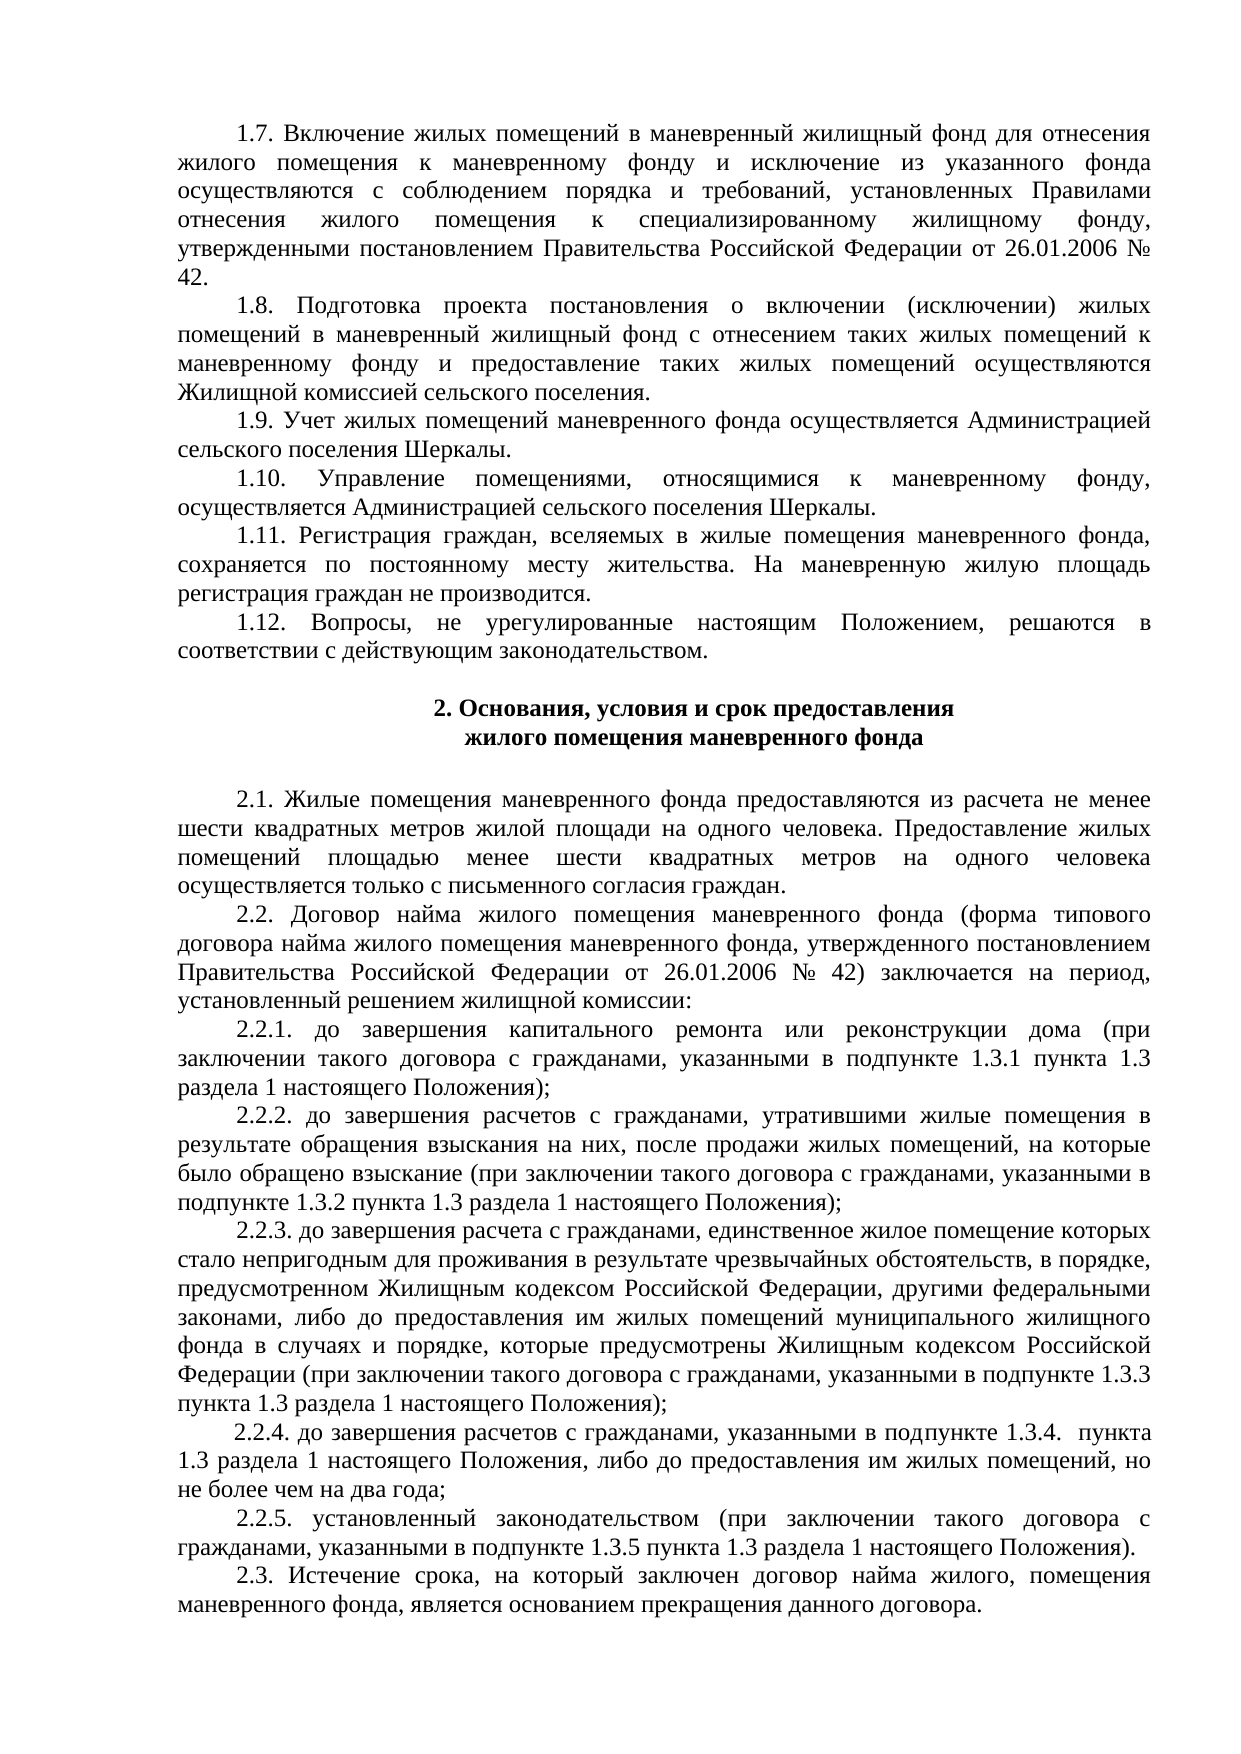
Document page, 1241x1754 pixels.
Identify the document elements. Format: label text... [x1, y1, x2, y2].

text жилого помещения маневренного фонда [177, 722, 1152, 751]
text 1.7. Включение жилых помещений в маневренный жилищный фонд для отнесения жилого помещения к маневренному фонду и исключение из указанного фонда осуществляются с соблюдением порядка и требований, установленных Правилами отнесения жилого помещения к специализированному жилищному фонду, утвержденными постановлением Правительства Российской Федерации от 26.01.2006 № 42. [177, 118, 1152, 291]
text 2.2.2. до завершения расчетов с гражданами, утратившими жилые помещения в результате обращения взыскания на них, после продажи жилых помещений, на которые было обращено взыскание (при заключении такого договора с гражданами, указанными в подпункте 1.3.2 пункта 1.3 раздела 1 настоящего Положения); [177, 1100, 1152, 1215]
text 2.2.5. установленный законодательством (при заключении такого договора с гражданами, указанными в подпункте 1.3.5 пункта 1.3 раздела 1 настоящего Положения). [177, 1503, 1152, 1560]
text 2.1. Жилые помещения маневренного фонда предоставляются из расчета не менее шести квадратных метров жилой площади на одного человека. Предоставление жилых помещений площадью менее шести квадратных метров на одного человека осуществляется только с письменного согласия граждан. [177, 784, 1152, 899]
text 2.2. Договор найма жилого помещения маневренного фонда (форма типового договора найма жилого помещения маневренного фонда, утвержденного постановлением Правительства Российской Федерации от 26.01.2006 № 42) заключается на период, установленный решением жилищной комиссии: [177, 899, 1152, 1014]
text 2. Основания, условия и срок предоставления [177, 693, 1152, 722]
text 2.2.3. до завершения расчета с гражданами, единственное жилое помещение которых стало непригодным для проживания в результате чрезвычайных обстоятельств, в порядке, предусмотренном Жилищным кодексом Российской Федерации, другими федеральными законами, либо до предоставления им жилых помещений муниципального жилищного фонда в случаях и порядке, которые предусмотрены Жилищным кодексом Российской Федерации (при заключении такого договора с гражданами, указанными в подпункте 1.3.3 пункта 1.3 раздела 1 настоящего Положения); [177, 1215, 1152, 1417]
text 2.2.1. до завершения капитального ремонта или реконструкции дома (при заключении такого договора с гражданами, указанными в подпункте 1.3.1 пункта 1.3 раздела 1 настоящего Положения); [177, 1014, 1152, 1100]
text 2.2.4. до завершения расчетов с гражданами, указанными в подпункте 1.3.4. пункта 1.3 раздела 1 настоящего Положения, либо до предоставления им жилых помещений, но не более чем на два года; [177, 1417, 1152, 1503]
text 1.9. Учет жилых помещений маневренного фонда осуществляется Администрацией сельского поселения Шеркалы. [177, 406, 1152, 463]
text 1.11. Регистрация граждан, вселяемых в жилые помещения маневренного фонда, сохраняется по постоянному месту жительства. На маневренную жилую площадь регистрация граждан не производится. [177, 521, 1152, 607]
text 1.12. Вопросы, не урегулированные настоящим Положением, решаются в соответствии с действующим законодательством. [177, 607, 1152, 664]
text 2.3. Истечение срока, на который заключен договор найма жилого, помещения маневренного фонда, является основанием прекращения данного договора. [177, 1560, 1152, 1618]
text 1.10. Управление помещениями, относящимися к маневренному фонду, осуществляется Администрацией сельского поселения Шеркалы. [177, 463, 1152, 521]
text 1.8. Подготовка проекта постановления о включении (исключении) жилых помещений в маневренный жилищный фонд с отнесением таких жилых помещений к маневренному фонду и предоставление таких жилых помещений осуществляются Жилищной комиссией сельского поселения. [177, 291, 1152, 406]
